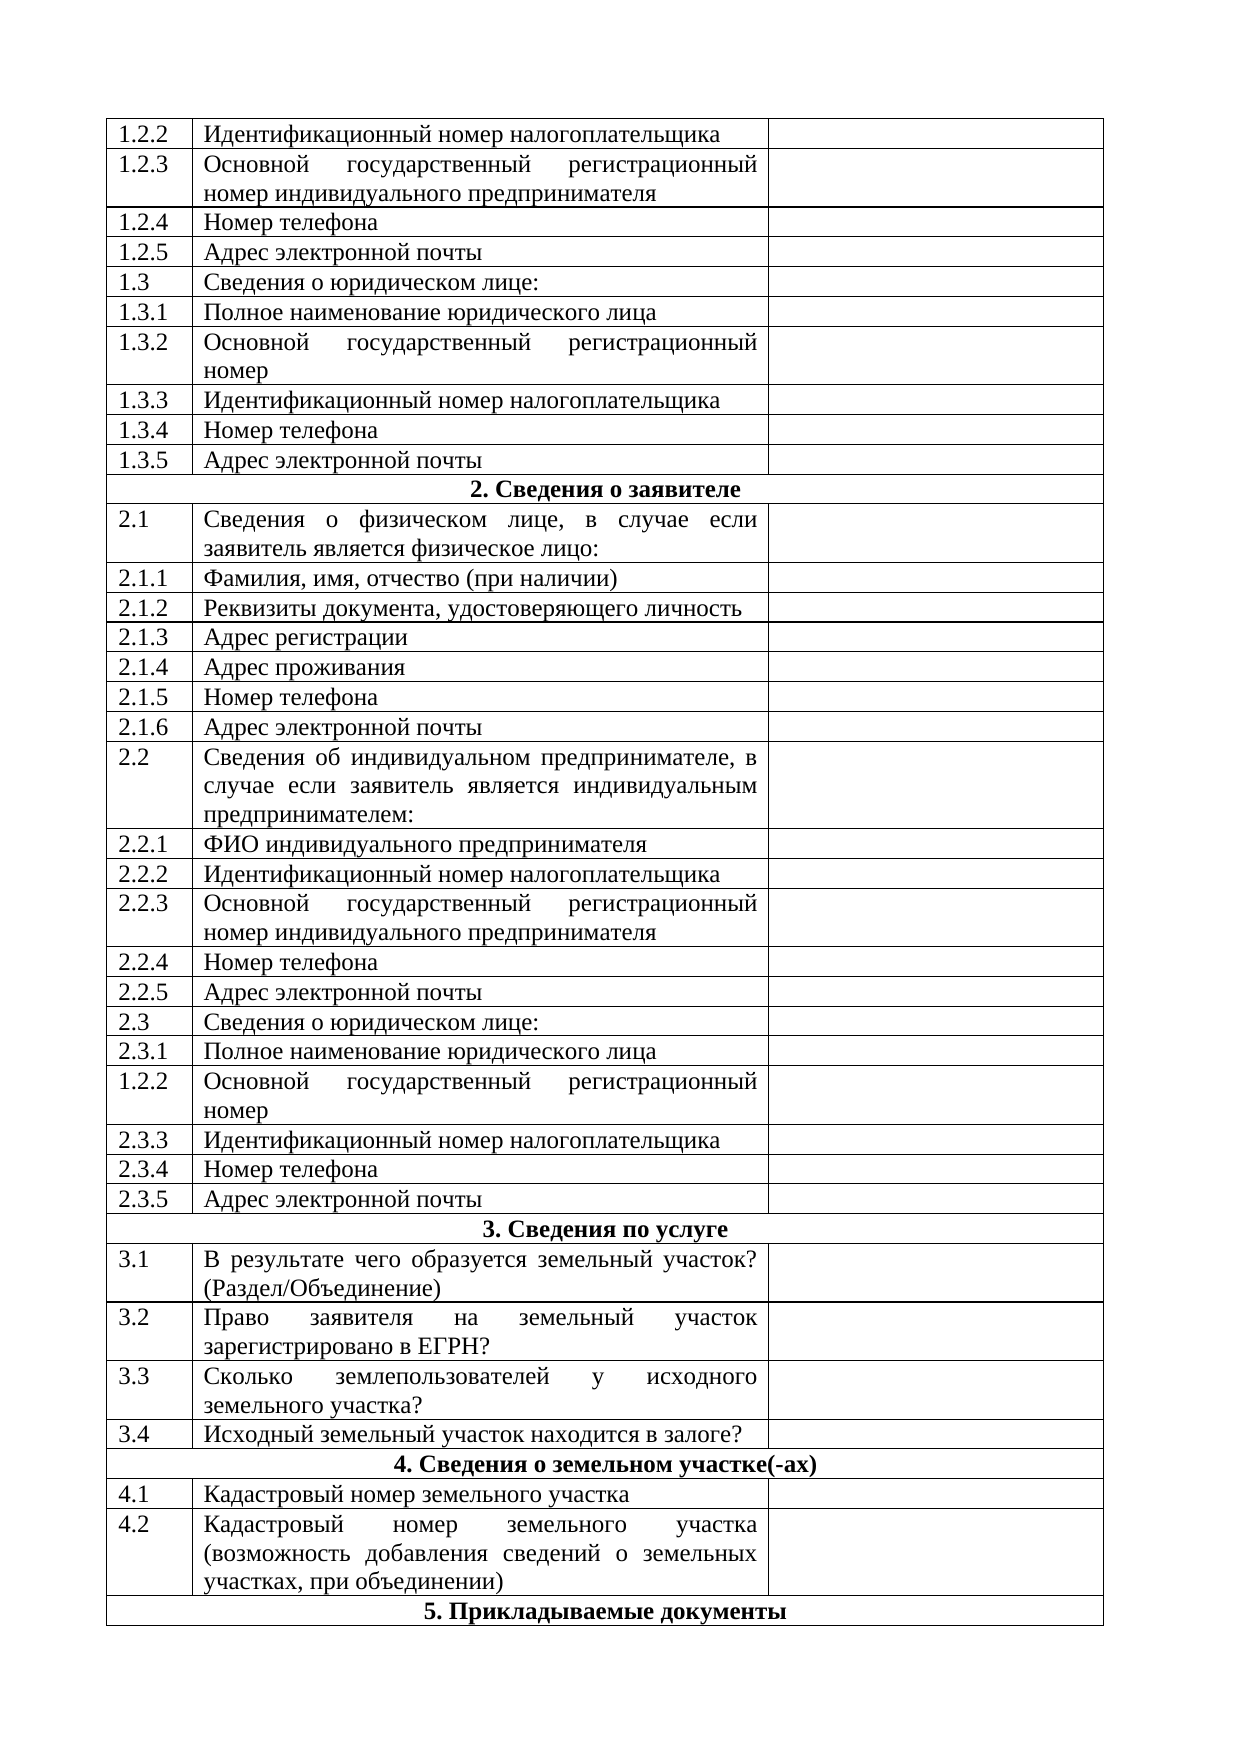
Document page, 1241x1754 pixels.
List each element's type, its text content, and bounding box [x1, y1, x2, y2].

table_cell 1.3.2 [107, 327, 192, 384]
table_cell 5. Прикладываемые документы [107, 1596, 1103, 1625]
table_cell Номер телефона [193, 1155, 768, 1183]
table_cell [769, 712, 1103, 741]
table_cell 2.3.5 [107, 1184, 192, 1213]
table_cell [769, 1420, 1103, 1448]
table_cell [769, 1479, 1103, 1508]
table_cell [769, 445, 1103, 473]
table_cell Адрес регистрации [193, 623, 768, 651]
table_cell Номер телефона [193, 682, 768, 711]
table_cell 3.2 [107, 1303, 192, 1360]
table_cell [769, 1155, 1103, 1183]
table_cell 1.3.1 [107, 297, 192, 326]
table_cell Адрес электронной почты [193, 977, 768, 1006]
table_cell [769, 1509, 1103, 1595]
table_cell Идентификационный номер налогоплательщика [193, 119, 768, 148]
table_cell [769, 829, 1103, 858]
table_cell Полное наименование юридического лица [193, 1036, 768, 1065]
table_cell Исходный земельный участок находится в залоге? [193, 1420, 768, 1448]
table_cell 1.2.5 [107, 237, 192, 266]
table_cell [769, 1125, 1103, 1153]
table_cell 1.2.2 [107, 1066, 192, 1124]
table_cell [769, 385, 1103, 414]
table_cell Номер телефона [193, 208, 768, 236]
table_cell 3.4 [107, 1420, 192, 1448]
table_cell 4. Сведения о земельном участке(-ах) [107, 1449, 1103, 1478]
table_cell ФИО индивидуального предпринимателя [193, 829, 768, 858]
table_cell 2.2.3 [107, 889, 192, 946]
table_cell Сведения о физическом лице, в случае если заявитель является физическое лицо: [193, 504, 768, 562]
table_cell [769, 623, 1103, 651]
table_cell 1.3.3 [107, 385, 192, 414]
table_cell Основной государственный регистрационный номер [193, 1066, 768, 1124]
table_cell [769, 593, 1103, 621]
table_cell 2.1 [107, 504, 192, 562]
table_cell Реквизиты документа, удостоверяющего личность [193, 593, 768, 621]
table_cell Кадастровый номер земельного участка [193, 1479, 768, 1508]
table_cell 2.1.4 [107, 652, 192, 681]
table_cell 1.2.3 [107, 149, 192, 206]
table_cell Право заявителя на земельный участок зарегистрировано в ЕГРН? [193, 1303, 768, 1360]
table_cell Основной государственный регистрационный номер [193, 327, 768, 384]
table_cell [769, 327, 1103, 384]
table_cell 1.2.4 [107, 208, 192, 236]
table_cell [769, 1007, 1103, 1035]
table_cell [769, 563, 1103, 592]
table_cell [769, 237, 1103, 266]
table_cell [769, 1036, 1103, 1065]
table_cell [769, 682, 1103, 711]
table_cell 3.3 [107, 1361, 192, 1418]
table_cell 2.2.2 [107, 859, 192, 887]
table_cell Кадастровый номер земельного участка (возможность добавления сведений о земельных участках, при объединении) [193, 1509, 768, 1595]
table_cell [769, 297, 1103, 326]
table_cell Фамилия, имя, отчество (при наличии) [193, 563, 768, 592]
table_cell 2.2 [107, 742, 192, 828]
table_cell 2.3.4 [107, 1155, 192, 1183]
table_cell Адрес электронной почты [193, 712, 768, 741]
table_cell 2.3.3 [107, 1125, 192, 1153]
table_cell Сведения об индивидуальном предпринимателе, в случае если заявитель является индивидуальным предпринимателем: [193, 742, 768, 828]
table_cell 3. Сведения по услуге [107, 1214, 1103, 1243]
table_cell [769, 859, 1103, 887]
table_cell [769, 1184, 1103, 1213]
table_cell Основной государственный регистрационный номер индивидуального предпринимателя [193, 149, 768, 206]
table_cell 1.3.5 [107, 445, 192, 473]
table_cell [769, 149, 1103, 206]
table_cell [769, 119, 1103, 148]
table_cell Адрес электронной почты [193, 1184, 768, 1213]
table_cell [769, 208, 1103, 236]
table_cell [769, 889, 1103, 946]
table_cell 1.3 [107, 267, 192, 296]
table_cell [769, 1361, 1103, 1418]
table_cell Адрес электронной почты [193, 237, 768, 266]
table_cell 1.2.2 [107, 119, 192, 148]
table_cell [769, 415, 1103, 444]
table_cell Сведения о юридическом лице: [193, 267, 768, 296]
table_cell 2.3 [107, 1007, 192, 1035]
table_cell Основной государственный регистрационный номер индивидуального предпринимателя [193, 889, 768, 946]
table_cell 2.2.4 [107, 947, 192, 976]
table_cell [769, 947, 1103, 976]
table_cell Сколько землепользователей у исходного земельного участка? [193, 1361, 768, 1418]
table_cell Номер телефона [193, 415, 768, 444]
table_cell 2.1.5 [107, 682, 192, 711]
table_cell [769, 1303, 1103, 1360]
table_cell 2.1.2 [107, 593, 192, 621]
table_cell Номер телефона [193, 947, 768, 976]
table_cell 2.1.3 [107, 623, 192, 651]
table_cell 2.1.1 [107, 563, 192, 592]
table_cell [769, 742, 1103, 828]
table_cell [769, 1244, 1103, 1301]
table_cell [769, 652, 1103, 681]
table_cell 3.1 [107, 1244, 192, 1301]
table_cell [769, 977, 1103, 1006]
table_cell 4.2 [107, 1509, 192, 1595]
table_cell 2.2.1 [107, 829, 192, 858]
table_cell 2.3.1 [107, 1036, 192, 1065]
table_cell 2.2.5 [107, 977, 192, 1006]
table_cell 2.1.6 [107, 712, 192, 741]
table_cell [769, 1066, 1103, 1124]
table_cell 1.3.4 [107, 415, 192, 444]
table_cell Сведения о юридическом лице: [193, 1007, 768, 1035]
table_cell В результате чего образуется земельный участок? (Раздел/Объединение) [193, 1244, 768, 1301]
table_cell Адрес электронной почты [193, 445, 768, 473]
table_cell Полное наименование юридического лица [193, 297, 768, 326]
table_cell 4.1 [107, 1479, 192, 1508]
table_cell Идентификационный номер налогоплательщика [193, 1125, 768, 1153]
table_cell Идентификационный номер налогоплательщика [193, 385, 768, 414]
table_cell Идентификационный номер налогоплательщика [193, 859, 768, 887]
table_cell Адрес проживания [193, 652, 768, 681]
table_cell [769, 267, 1103, 296]
table_cell [769, 504, 1103, 562]
table_cell 2. Сведения о заявителе [107, 475, 1103, 503]
